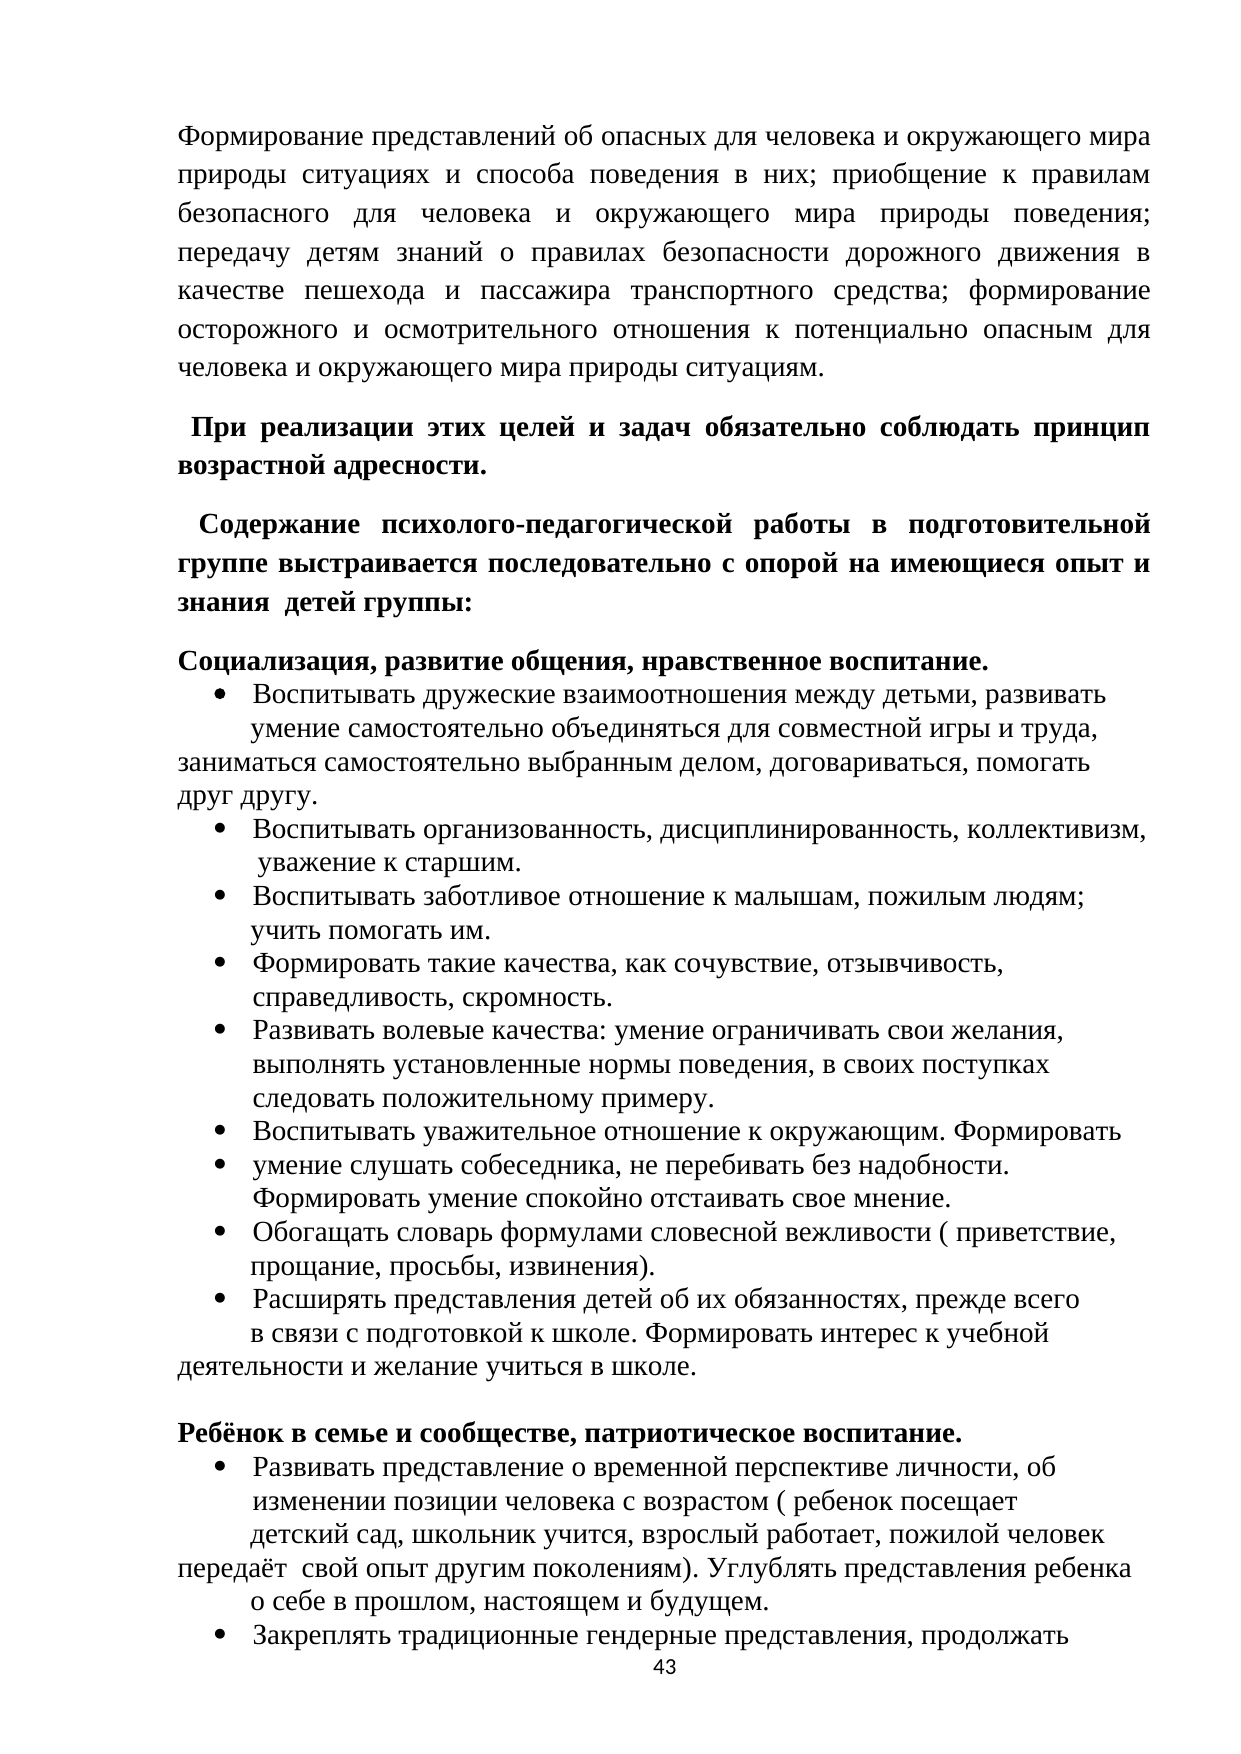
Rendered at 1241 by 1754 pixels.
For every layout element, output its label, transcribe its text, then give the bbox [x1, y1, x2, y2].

text в связи с подготовкой к школе. Формировать интерес к учебной деятельности и желание учиться в школе. [177, 1315, 1152, 1382]
text о себе в прошлом, настоящем и будущем. [177, 1583, 1152, 1617]
text Содержание психолого-педагогической работы в подготовительной группе выстраивается последовательно с опорой на имеющиеся опыт и знания детей группы: [177, 507, 1152, 617]
text При реализации этих целей и задач обязательно соблюдать принцип возрастной адресности. [177, 409, 1152, 481]
text Ребёнок в семье и сообществе, патриотическое воспитание. [177, 1416, 1152, 1449]
list Развивать представление о временной перспективе личности, об изменении позиции человека с возрастом ( ребенок посещает [215, 1449, 1152, 1516]
text прощание, просьбы, извинения). [177, 1248, 1152, 1281]
list Развивать волевые качества: умение ограничивать свои желания, выполнять установленные нормы поведения, в своих поступках следовать положительному примеру. [215, 1012, 1152, 1113]
text умение самостоятельно объединяться для совместной игры и труда, заниматься самостоятельно выбранным делом, договариваться, помогать друг другу. [177, 710, 1152, 811]
list Воспитывать дружеские взаимоотношения между детьми, развивать [215, 677, 1152, 710]
text Формирование представлений об опасных для человека и окружающего мира природы ситуациях и способа поведения в них; приобщение к правилам безопасного для человека и окружающего мира природы поведения; передачу детям знаний о правилах безопасности дорожного движения в качестве пешехода и пассажира транспортного средства; формирование осторожного и осмотрительного отношения к потенциально опасным для человека и окружающего мира природы ситуациям. [177, 118, 1152, 383]
list Формировать такие качества, как сочувствие, отзывчивость, справедливость, скромность. [215, 945, 1152, 1012]
list Воспитывать заботливое отношение к малышам, пожилым людям; [215, 878, 1152, 912]
list Воспитывать организованность, дисциплинированность, коллективизм, [215, 811, 1152, 844]
text учить помогать им. [177, 912, 1152, 945]
text детский сад, школьник учится, взрослый работает, пожилой человек передаёт свой опыт другим поколениям). Углублять представления ребенка [177, 1516, 1152, 1583]
list Закреплять традиционные гендерные представления, продолжать [215, 1617, 1152, 1651]
text уважение к старшим. [177, 844, 1152, 878]
list Воспитывать уважительное отношение к окружающим. Формировать [215, 1113, 1152, 1147]
list Расширять представления детей об их обязанностях, прежде всего [215, 1281, 1152, 1315]
text Социализация, развитие общения, нравственное воспитание. [177, 643, 1152, 677]
list умение слушать собеседника, не перебивать без надобности. Формировать умение спокойно отстаивать свое мнение. [215, 1147, 1152, 1214]
list Обогащать словарь формулами словесной вежливости ( приветствие, [215, 1214, 1152, 1248]
